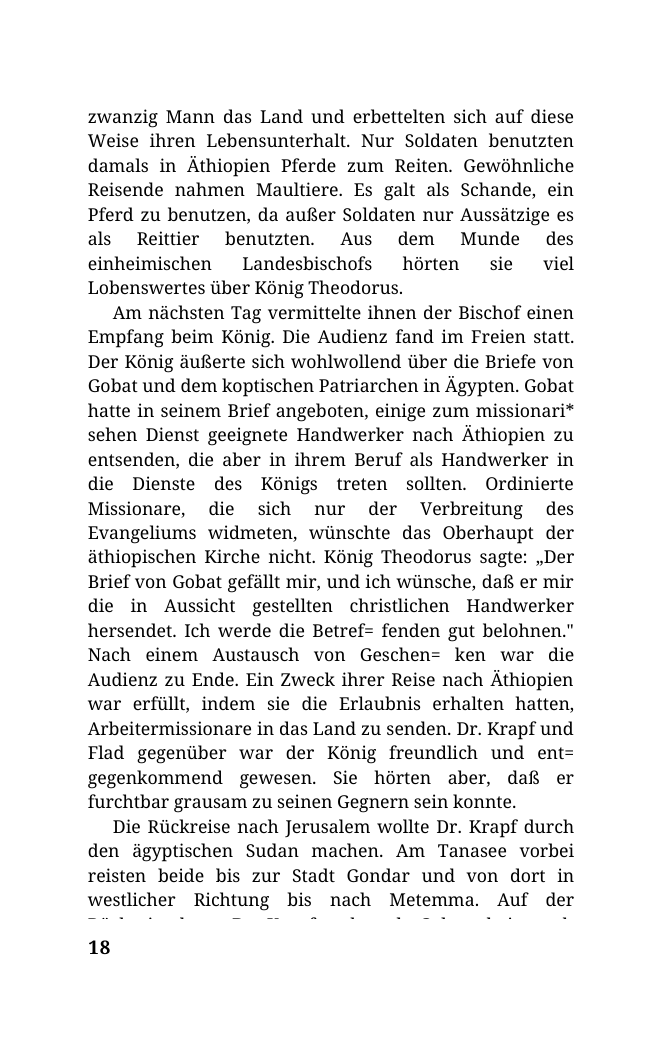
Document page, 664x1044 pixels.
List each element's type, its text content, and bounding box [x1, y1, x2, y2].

text 18 [88, 940, 110, 958]
text Am nächsten Tag vermittelte ihnen der Bischof einen Empfang beim König. Die Audienz fand im Freien statt. Der König äußerte sich wohlwollend über die Briefe von Gobat und dem koptischen Patriarchen in Ägypten. Gobat hatte in seinem Brief angeboten, einige zum missionari* sehen Dienst geeignete Handwerker nach Äthiopien zu entsenden, die aber in ihrem Beruf als Handwerker in die Dienste des Königs treten sollten. Ordinierte Missionare, die sich nur der Verbreitung des Evangeliums widmeten, wünschte das Oberhaupt der äthiopischen Kirche nicht. König Theodorus sagte: „Der Brief von Gobat gefällt mir, und ich wünsche, daß er mir die in Aussicht gestellten christlichen Handwerker hersendet. Ich werde die Betref= fenden gut belohnen." Nach einem Austausch von Geschen= ken war die Audienz zu Ende. Ein Zweck ihrer Reise nach Äthiopien war erfüllt, indem sie die Erlaubnis erhalten hatten, Arbeitermissionare in das Land zu senden. Dr. Krapf und Flad gegenüber war der König freundlich und ent= gegenkommend gewesen. Sie hörten aber, daß er furchtbar grausam zu seinen Gegnern sein konnte. [88, 299, 574, 814]
text zwanzig Mann das Land und erbettelten sich auf diese Weise ihren Lebensunterhalt. Nur Soldaten benutzten damals in Äthiopien Pferde zum Reiten. Gewöhnliche Reisende nahmen Maultiere. Es galt als Schande, ein Pferd zu benutzen, da außer Soldaten nur Aussätzige es als Reittier benutzten. Aus dem Munde des einheimischen Landesbischofs hörten sie viel Lobenswertes über König Theodorus. [88, 104, 574, 299]
text Die Rückreise nach Jerusalem wollte Dr. Krapf durch den ägyptischen Sudan machen. Am Tanasee vorbei reisten beide bis zur Stadt Gondar und von dort in westlicher Richtung bis nach Metemma. Auf der Rückreise hatte Dr. Krapf mehrmals Gelegenheit, auch mit den christlichen [88, 814, 574, 918]
